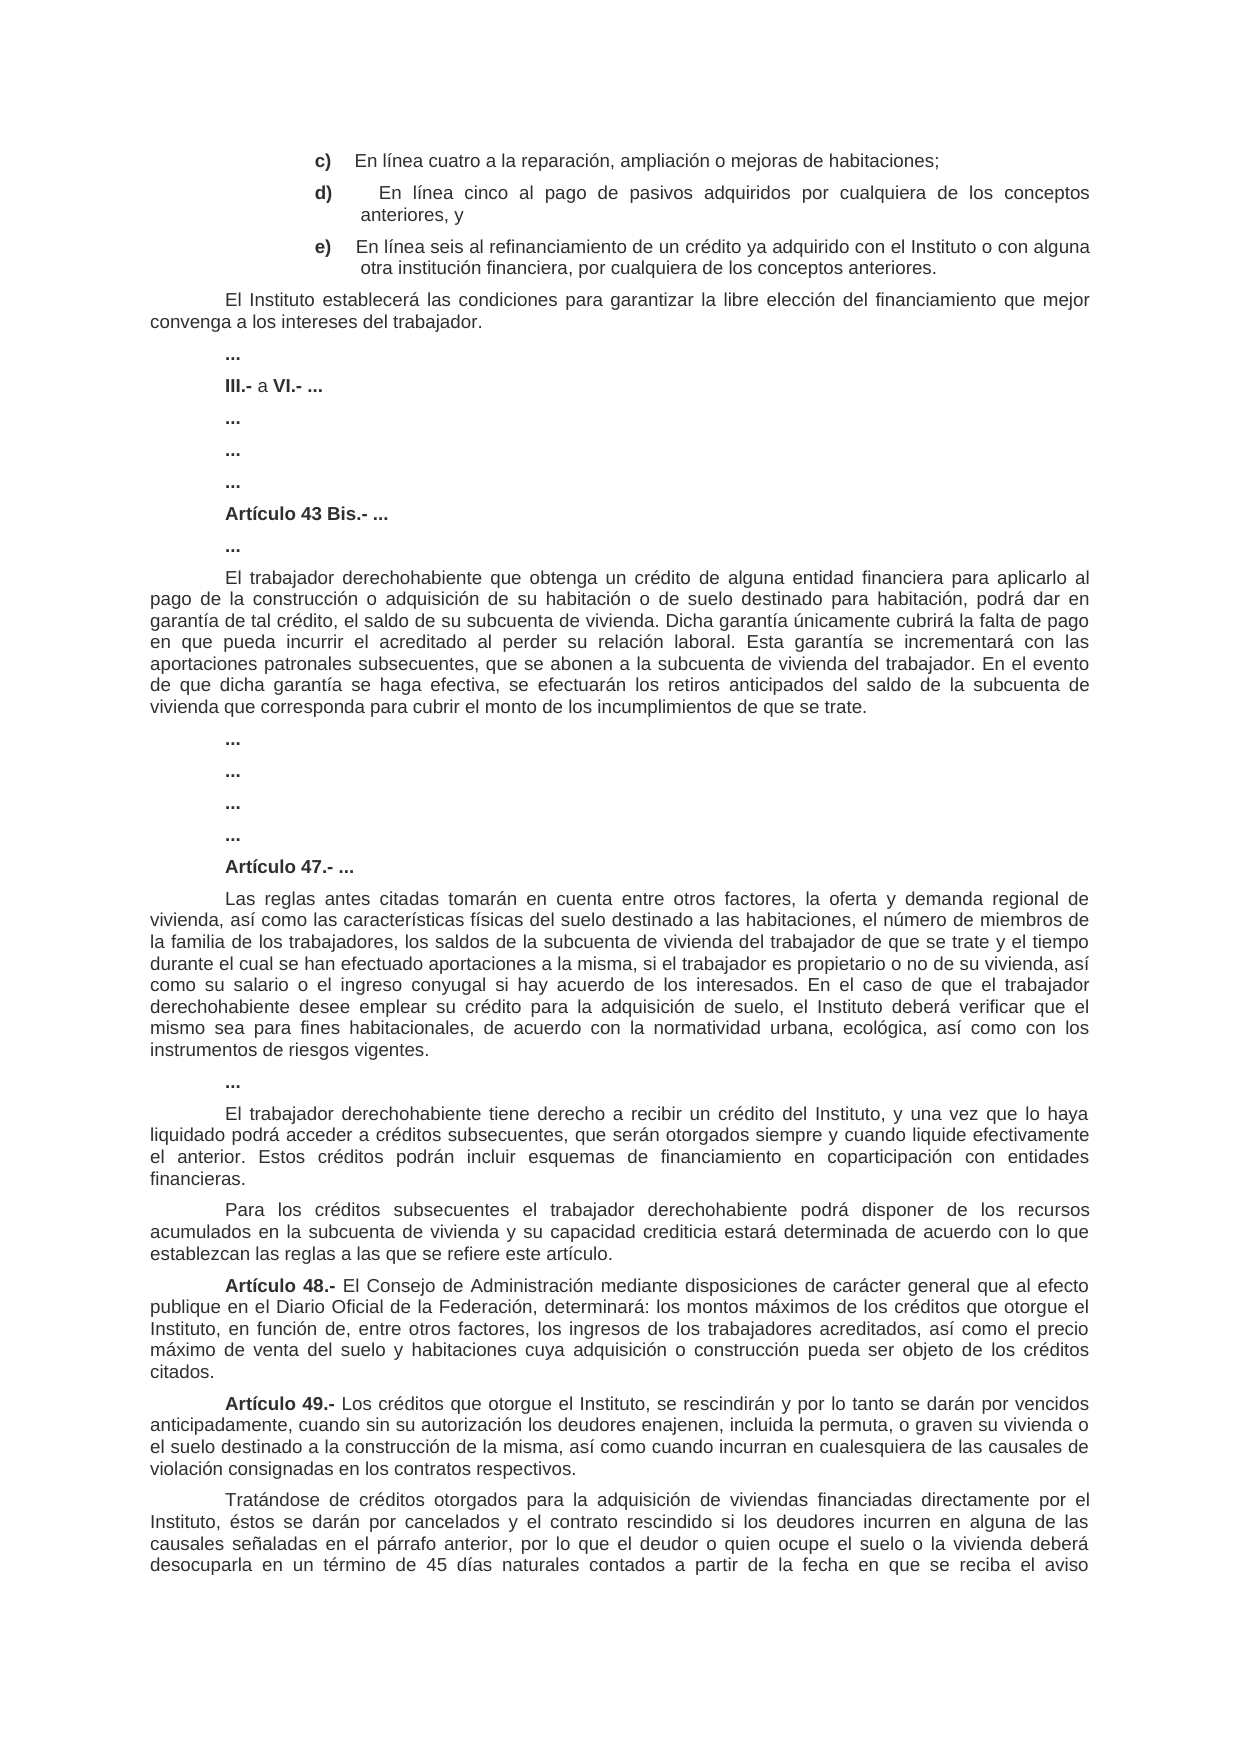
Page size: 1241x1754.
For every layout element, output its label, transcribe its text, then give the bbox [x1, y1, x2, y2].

text ... [150, 471, 1090, 492]
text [150, 1489, 1090, 1576]
text ... [150, 792, 1090, 813]
text Artículo 43 Bis.- ... [150, 502, 1090, 524]
text ... [150, 534, 1090, 556]
text ... [150, 343, 1090, 364]
text e) En línea seis al refinanciamiento de un crédito ya adquirido con el Instituto o con alguna otra institución financiera, por cualquiera de los conceptos anteriores. [314, 236, 1090, 279]
text ... [150, 407, 1090, 428]
text Artículo 47.- ... [150, 856, 1090, 877]
text ... [150, 824, 1090, 845]
text El Instituto establecerá las condiciones para garantizar la libre elección del financiamiento que mejor convenga a los intereses del trabajador. [150, 289, 1090, 332]
text El trabajador derechohabiente tiene derecho a recibir un crédito del Instituto, y una vez que lo haya liquidado podrá acceder a créditos subsecuentes, que serán otorgados siempre y cuando liquide efectivamente el anterior. Estos créditos podrán incluir esquemas de financiamiento en coparticipación con entidades financieras. [150, 1103, 1090, 1189]
text III.- a VI.- ... [150, 374, 1090, 396]
text c) En línea cuatro a la reparación, ampliación o mejoras de habitaciones; [314, 150, 1090, 172]
text ... [150, 728, 1090, 749]
text Artículo 49.- Los créditos que otorgue el Instituto, se rescindirán y por lo tanto se darán por vencidos anticipadamente, cuando sin su autorización los deudores enajenen, incluida la permuta, o graven su vivienda o el suelo destinado a la construcción de la misma, así como cuando incurran en cualesquiera de las causales de violación consignadas en los contratos respectivos. [150, 1393, 1090, 1479]
text d) En línea cinco al pago de pasivos adquiridos por cualquiera de los conceptos anteriores, y [314, 182, 1090, 225]
text ... [150, 1071, 1090, 1092]
text ... [150, 760, 1090, 781]
text Las reglas antes citadas tomarán en cuenta entre otros factores, la oferta y demanda regional de vivienda, así como las características físicas del suelo destinado a las habitaciones, el número de miembros de la familia de los trabajadores, los saldos de la subcuenta de vivienda del trabajador de que se trate y el tiempo durante el cual se han efectuado aportaciones a la misma, si el trabajador es propietario o no de su vivienda, así como su salario o el ingreso conyugal si hay acuerdo de los interesados. En el caso de que el trabajador derechohabiente desee emplear su crédito para la adquisición de suelo, el Instituto deberá verificar que el mismo sea para fines habitacionales, de acuerdo con la normatividad urbana, ecológica, así como con los instrumentos de riesgos vigentes. [150, 888, 1090, 1060]
text El trabajador derechohabiente que obtenga un crédito de alguna entidad financiera para aplicarlo al pago de la construcción o adquisición de su habitación o de suelo destinado para habitación, podrá dar en garantía de tal crédito, el saldo de su subcuenta de vivienda. Dicha garantía únicamente cubrirá la falta de pago en que pueda incurrir el acreditado al perder su relación laboral. Esta garantía se incrementará con las aportaciones patronales subsecuentes, que se abonen a la subcuenta de vivienda del trabajador. En el evento de que dicha garantía se haga efectiva, se efectuarán los retiros anticipados del saldo de la subcuenta de vivienda que corresponda para cubrir el monto de los incumplimientos de que se trate. [150, 566, 1090, 717]
text Para los créditos subsecuentes el trabajador derechohabiente podrá disponer de los recursos acumulados en la subcuenta de vivienda y su capacidad crediticia estará determinada de acuerdo con lo que establezcan las reglas a las que se refiere este artículo. [150, 1199, 1090, 1264]
text Artículo 48.- El Consejo de Administración mediante disposiciones de carácter general que al efecto publique en el Diario Oficial de la Federación, determinará: los montos máximos de los créditos que otorgue el Instituto, en función de, entre otros factores, los ingresos de los trabajadores acreditados, así como el precio máximo de venta del suelo y habitaciones cuya adquisición o construcción pueda ser objeto de los créditos citados. [150, 1274, 1090, 1382]
text ... [150, 438, 1090, 460]
